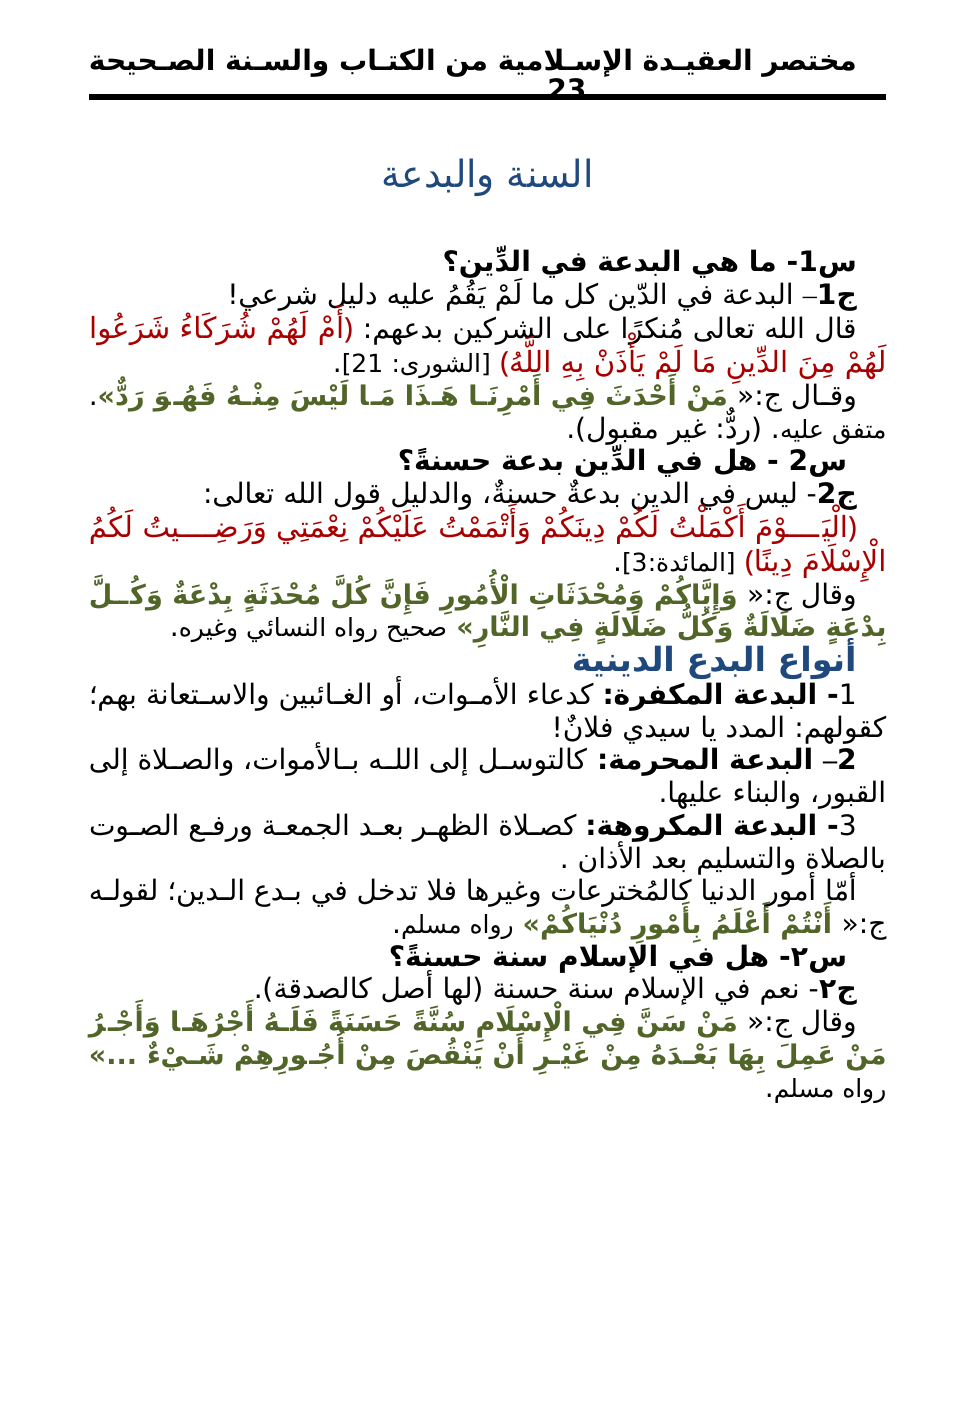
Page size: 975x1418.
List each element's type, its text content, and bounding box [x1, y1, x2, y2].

text 1- البدعة المكفرة: كدعاء الأموات، أو الغائبين والاستعانة بهم؛ کقولهم: المدد یا سیدي فلانٌ! [89, 678, 886, 744]
text أمّا أمور الدنيا كالمُخترعات وغيرها فلا تدخل في بدع الدين؛ لقوله ج:« أَنْتُمْ أَعْلَمُ بِأَمْورِ دُنْيَاكُمْ» رواه مسلم. [89, 875, 886, 940]
text ج٢- نعم في الإسلام سنة حسنة (لها أصل كالصدقة). [89, 973, 886, 1006]
text وقال ج:« وَإِيَّاكُمْ وَمُحْدَثَاتِ الْأُمُورِ فَإِنَّ كُلَّ مُحْدَثَةٍ بِدْعَةٌ وَكُلَّ بِدْعَةٍ ضَلَالَةٌ وَكُلُّ ضَلَالَةٍ فِي النَّارِ» صحیح رواه النسائي وغيره. [89, 578, 886, 643]
text ﴿الْيَوْمَ أَكْمَلْتُ لَكُمْ دِينَكُمْ وَأَتْمَمْتُ عَلَيْكُمْ نِعْمَتِي وَرَضِيتُ لَكُمُ الْإِسْلَامَ دِينًا﴾ [المائدة:3]. [89, 544, 736, 578]
text قال الله تعالى مُنكرًا على الشركين بدعهم: ﴿أَمْ لَهُمْ شُرَكَاءُ شَرَعُوا لَهُمْ مِنَ الدِّينِ مَا لَمْ يَأْذَنْ بِهِ اللَّهُ﴾ [الشورى: 21]. [89, 311, 886, 379]
text السنة والبدعة [89, 156, 886, 196]
text س1- ما هي البدعة في الدِّين؟ [89, 246, 886, 278]
text وقال ج:« مَنْ أَحْدَثَ فِي أَمْرِنَا هَذَا مَا لَيْسَ مِنْهُ فَهُوَ رَدٌّ». متفق عليه. (ردٌّ: غير مقبول). [89, 379, 886, 444]
text 3- البدعة المكروهة: كصلاة الظهر بعد الجمعة ورفع الصوت بالصلاة والتسليم بعد الأذان . [89, 809, 886, 875]
text ج1– البدعة في الدّين كل ما لَمْ يَقُمُ عليه دليل شرعي! [89, 278, 886, 311]
text س٢- هل في الإسلام سنة حسنةً؟ [89, 940, 886, 973]
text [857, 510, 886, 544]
text 2– البدعة المحرمة: كالتوسل إلى الله بالأموات، والصلاة إلى القبور، والبناء عليها. [89, 744, 886, 809]
text س2 - هل في الدِّين بدعة حسنةً؟ [89, 444, 886, 477]
text أنواع البدع الدينية [89, 643, 886, 678]
text وقال ج:« مَنْ سَنَّ فِي الْإِسْلَامِ سُنَّةً حَسَنَةً فَلَهُ أَجْرُهَا وَأَجْرُ مَنْ عَمِلَ بِهَا بَعْدَهُ مِنْ غَيْرِ أَنْ يَنْقُصَ مِنْ أُجُورِهِمْ شَيْءٌ ...» رواه مسلم. [89, 1006, 886, 1104]
text ج2- ليس في الدين بدعةٌ حسنةٌ، والدليل قول الله تعالى: [89, 477, 886, 510]
